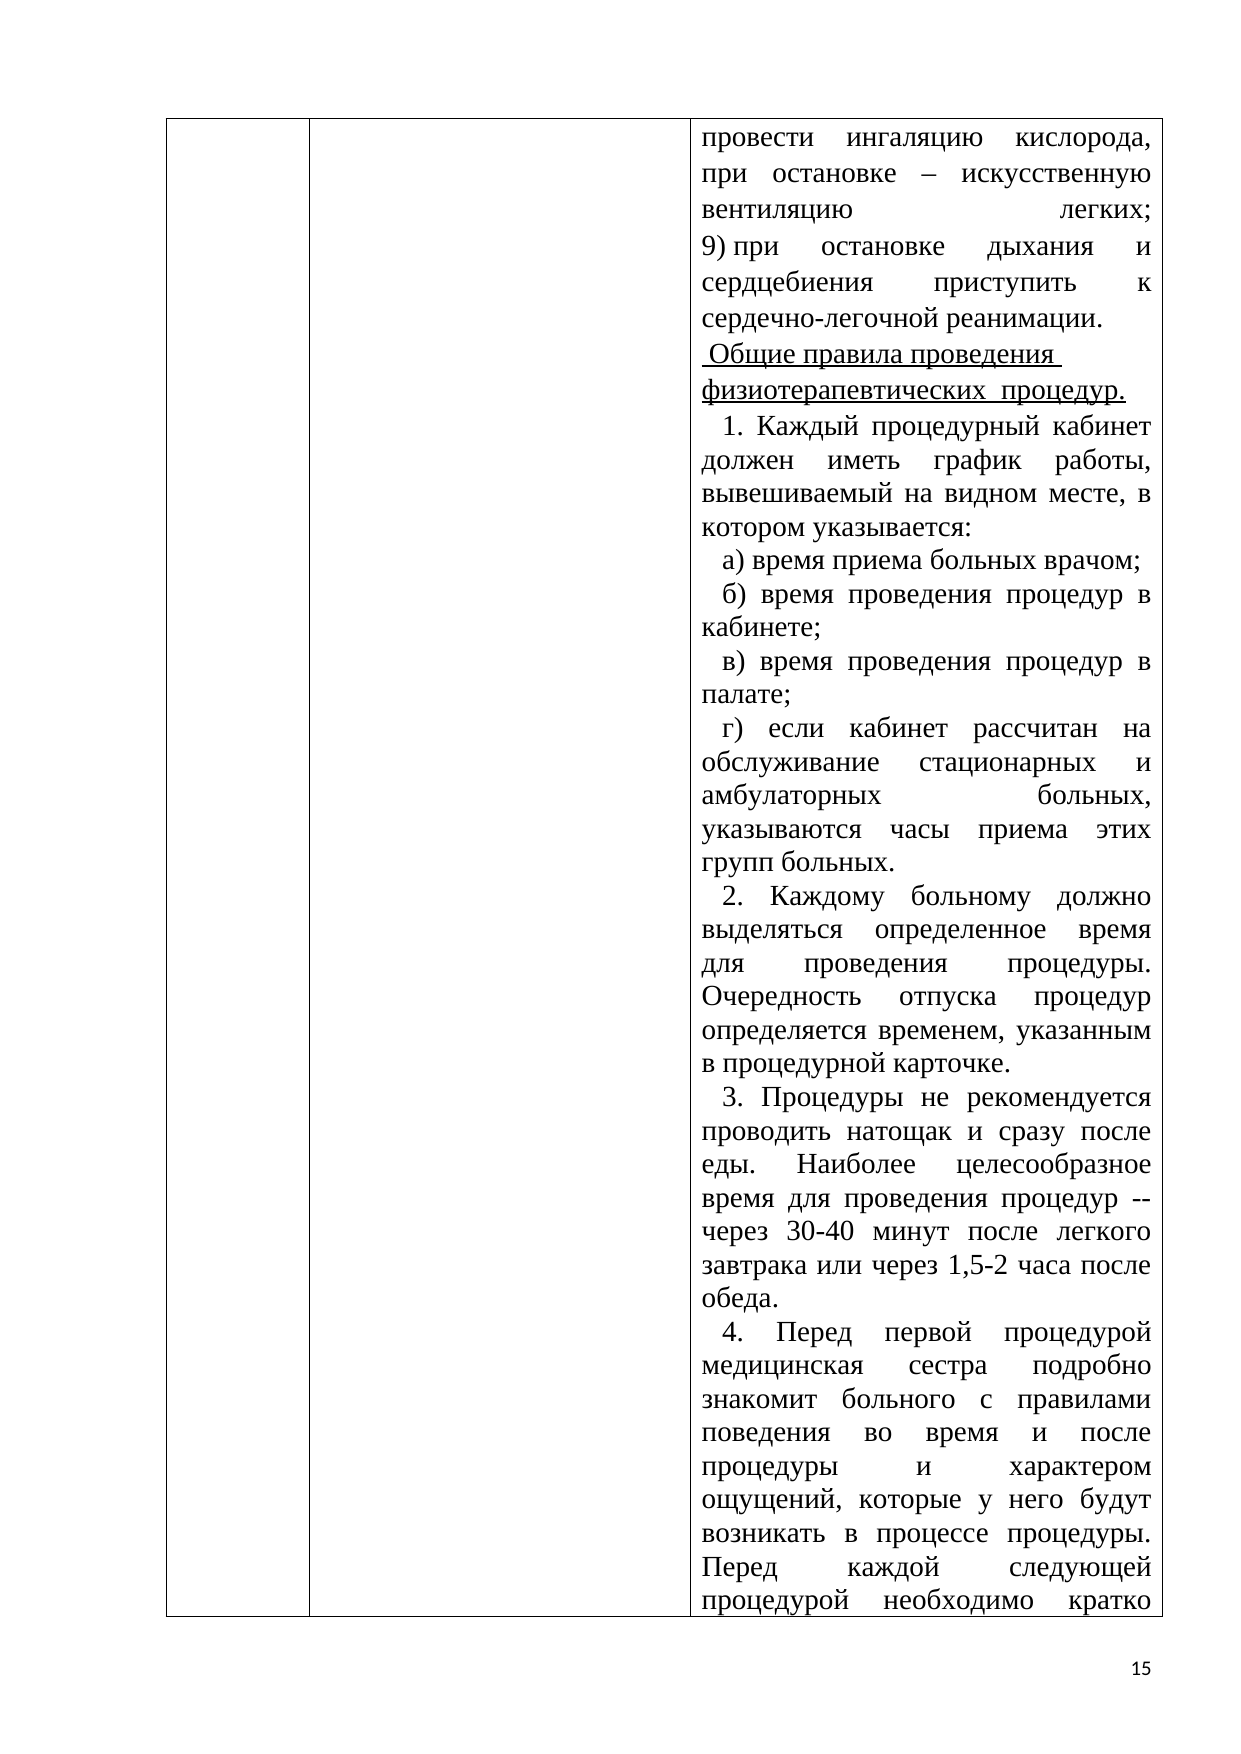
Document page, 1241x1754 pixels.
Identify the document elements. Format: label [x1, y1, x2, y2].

table_cell [167, 119, 309, 1616]
table_cell [691, 119, 1162, 1616]
table_cell [310, 119, 690, 1616]
